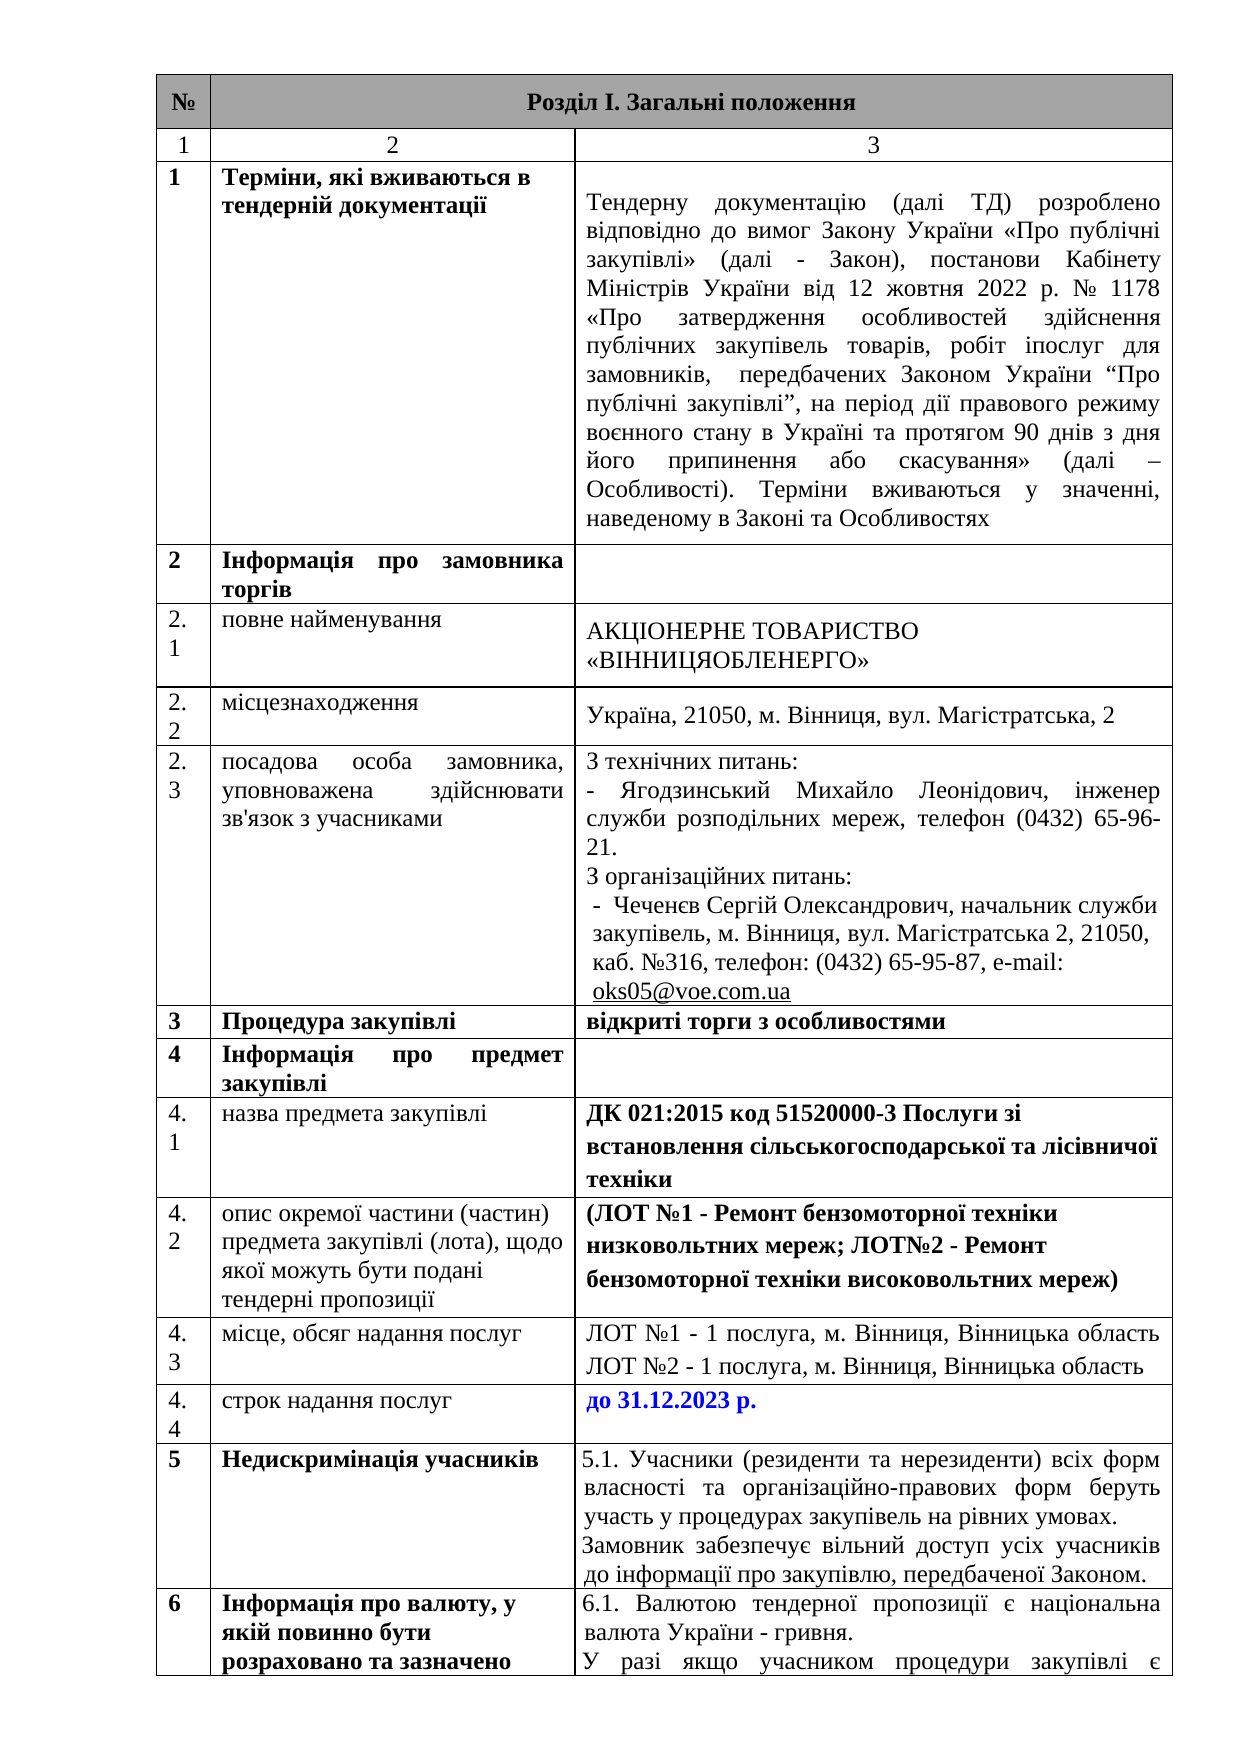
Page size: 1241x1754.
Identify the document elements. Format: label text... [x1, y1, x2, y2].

table_cell до 31.12.2023 р. [576, 1385, 1172, 1443]
table_cell 4.3 [157, 1318, 210, 1384]
table_cell строк надання послуг [211, 1385, 574, 1443]
table_cell З технічних питань: - Ягодзинський Михайло Леонідович, інженер служби розподільних мереж, телефон (0432) 65-96-21. З організаційних питань: - Чеченєв Сергій Олександрович, начальник служби закупівель, м. Вінниця, вул. Магістратська 2, 21050, каб. №316, телефон: (0432) 65-95-87, e-mail: oks05@voe.com.ua [576, 746, 1172, 1005]
table_cell [576, 545, 1172, 603]
table_cell 4.4 [157, 1385, 210, 1443]
table_cell [576, 1039, 1172, 1097]
table_cell 2 [157, 545, 210, 603]
table_cell Україна, . Вінниця, вул. Магістратська, 2 [576, 688, 1172, 745]
table_cell 5.1. Учасники (резиденти та нерезиденти) всіх форм власності та організаційно-правових форм беруть участь у процедурах закупівель на рівних умовах. Замовник забезпечує вільний доступ усіх учасників до інформації про закупівлю, передбаченої Законом. [576, 1444, 1172, 1587]
table_cell 2.3 [157, 746, 210, 1005]
table_cell 3 [157, 1006, 210, 1038]
table_cell відкриті торги з особливостями [576, 1006, 1172, 1038]
table_cell 1 [157, 162, 210, 544]
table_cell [576, 1589, 1172, 1675]
table_cell 4.1 [157, 1098, 210, 1197]
table_cell 2.1 [157, 604, 210, 686]
table_cell Інформація про замовника торгів [211, 545, 574, 603]
table_cell Інформація про предмет закупівлі [211, 1039, 574, 1097]
table_cell 3 [576, 129, 1172, 161]
table_cell опис окремої частини (частин) предмета закупівлі (лота), щодо якої можуть бути подані тендерні пропозиції [211, 1198, 574, 1317]
table_cell місце, обсяг надання послуг [211, 1318, 574, 1384]
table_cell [211, 1589, 574, 1675]
table_cell 5 [157, 1444, 210, 1587]
table_cell посадова особа замовника, уповноважена здійснювати зв'язок з учасниками [211, 746, 574, 1005]
table_cell Терміни, які вживаються в тендерній документації [211, 162, 574, 544]
table_cell Тендерну документацію (далі ТД) розроблено відповідно до вимог Закону України «Про публічні закупівлі» (далі - Закон), постанови Кабінету Міністрів України від 12 жовтня 2022 р. № 1178 «Про затвердження особливостей здійснення публічних закупівель товарів, робіт іпослуг для замовників, передбачених Законом України “Про публічні закупівлі”, на період дії правового режиму воєнного стану в Україні та протягом 90 днів з дня його припинення або скасування» (далі – Особливості). Терміни вживаються у значенні, наведеному в Законі та Особливостях [576, 162, 1172, 544]
table_cell Процедура закупівлі [211, 1006, 574, 1038]
table_cell повне найменування [211, 604, 574, 686]
table_cell 6 [157, 1589, 210, 1675]
table_cell ДК 021:2015 код 51520000-3 Послуги зі встановлення сільськогосподарської та лісівничої техніки [576, 1098, 1172, 1197]
table_header № [157, 75, 210, 128]
table_cell 2 [211, 129, 574, 161]
table_cell 1 [157, 129, 210, 161]
table_cell Недискримінація учасників [211, 1444, 574, 1587]
table_cell 4 [157, 1039, 210, 1097]
table_cell ЛОТ №1 - 1 послуга, м. Вінниця, Вінницька область ЛОТ №2 - 1 послуга, м. Вінниця, Вінницька область [576, 1318, 1172, 1384]
table_cell назва предмета закупівлі [211, 1098, 574, 1197]
table_cell (ЛОТ №1 - Ремонт бензомоторної техніки низковольтних мереж; ЛОТ№2 - Ремонт бензомоторної техніки високовольтних мереж) [576, 1198, 1172, 1317]
table_cell АКЦІОНЕРНЕ ТОВАРИСТВО «ВІННИЦЯОБЛЕНЕРГО» [576, 604, 1172, 686]
table_cell 4.2 [157, 1198, 210, 1317]
table_header Розділ І. Загальні положення [211, 75, 1172, 128]
table_cell місцезнаходження [211, 688, 574, 745]
table_cell 2.2 [157, 688, 210, 745]
